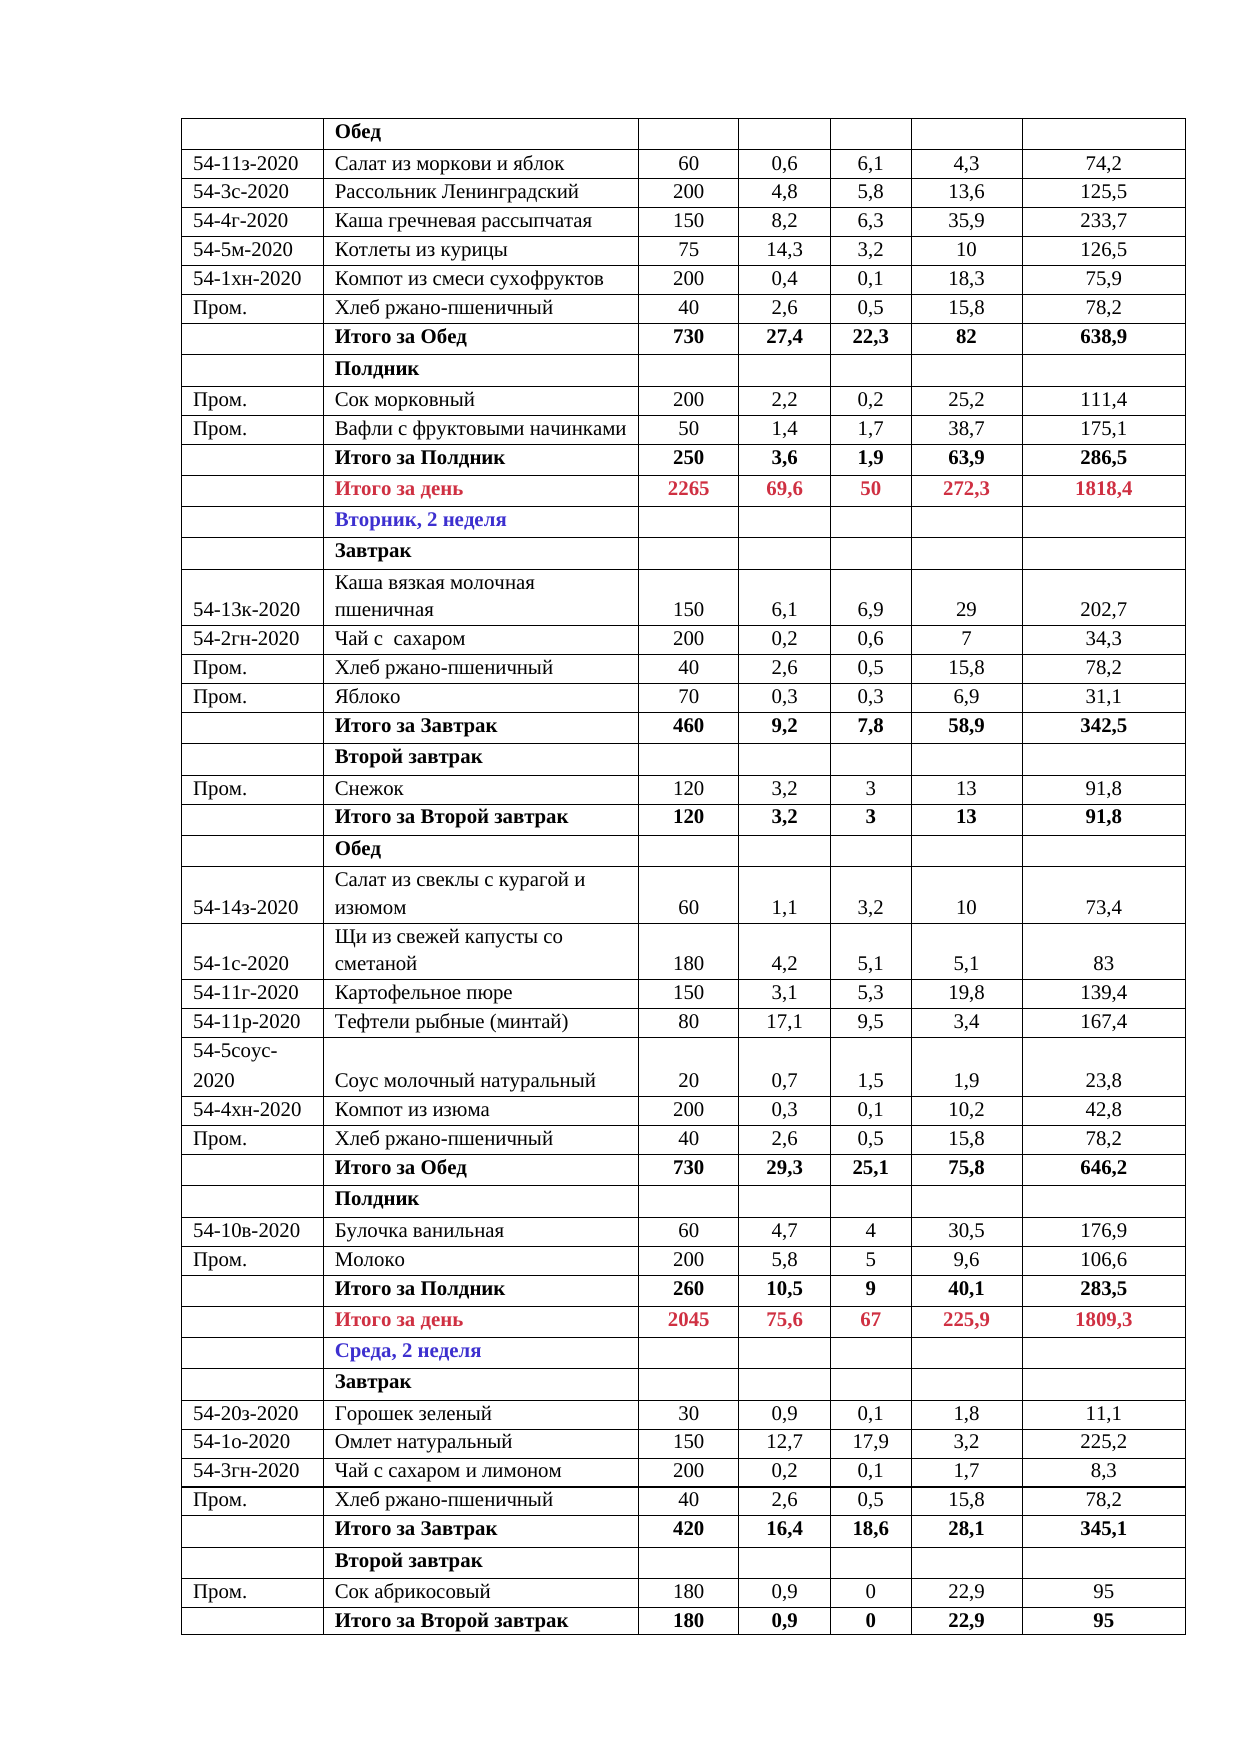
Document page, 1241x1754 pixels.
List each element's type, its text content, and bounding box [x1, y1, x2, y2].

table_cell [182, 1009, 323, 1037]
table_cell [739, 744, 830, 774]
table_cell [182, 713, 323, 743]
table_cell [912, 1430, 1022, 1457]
table_cell 54-3с-2020 [182, 179, 323, 207]
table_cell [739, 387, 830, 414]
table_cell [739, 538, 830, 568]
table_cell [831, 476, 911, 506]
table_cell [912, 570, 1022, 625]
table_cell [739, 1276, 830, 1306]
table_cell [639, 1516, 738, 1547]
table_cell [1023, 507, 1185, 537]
table_cell 200 [639, 179, 738, 207]
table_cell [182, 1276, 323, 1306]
table_cell Салат из моркови и яблок [324, 150, 638, 178]
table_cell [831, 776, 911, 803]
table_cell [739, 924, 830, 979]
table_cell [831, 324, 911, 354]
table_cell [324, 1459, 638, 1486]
table_cell 75 [639, 237, 738, 265]
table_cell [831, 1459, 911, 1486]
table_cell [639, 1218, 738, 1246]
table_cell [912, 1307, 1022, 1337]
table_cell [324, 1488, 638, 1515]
table_cell 54-5м-2020 [182, 237, 323, 265]
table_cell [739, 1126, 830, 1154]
table_cell [639, 119, 738, 149]
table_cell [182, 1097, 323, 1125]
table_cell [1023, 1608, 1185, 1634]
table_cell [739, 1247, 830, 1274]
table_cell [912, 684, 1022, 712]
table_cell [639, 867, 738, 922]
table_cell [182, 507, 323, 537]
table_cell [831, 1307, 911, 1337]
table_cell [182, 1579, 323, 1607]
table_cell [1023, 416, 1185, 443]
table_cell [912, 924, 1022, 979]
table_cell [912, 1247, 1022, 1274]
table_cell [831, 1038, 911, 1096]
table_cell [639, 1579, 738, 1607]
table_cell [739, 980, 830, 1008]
table_cell [739, 119, 830, 149]
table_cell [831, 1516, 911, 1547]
table_cell 233,7 [1023, 208, 1185, 236]
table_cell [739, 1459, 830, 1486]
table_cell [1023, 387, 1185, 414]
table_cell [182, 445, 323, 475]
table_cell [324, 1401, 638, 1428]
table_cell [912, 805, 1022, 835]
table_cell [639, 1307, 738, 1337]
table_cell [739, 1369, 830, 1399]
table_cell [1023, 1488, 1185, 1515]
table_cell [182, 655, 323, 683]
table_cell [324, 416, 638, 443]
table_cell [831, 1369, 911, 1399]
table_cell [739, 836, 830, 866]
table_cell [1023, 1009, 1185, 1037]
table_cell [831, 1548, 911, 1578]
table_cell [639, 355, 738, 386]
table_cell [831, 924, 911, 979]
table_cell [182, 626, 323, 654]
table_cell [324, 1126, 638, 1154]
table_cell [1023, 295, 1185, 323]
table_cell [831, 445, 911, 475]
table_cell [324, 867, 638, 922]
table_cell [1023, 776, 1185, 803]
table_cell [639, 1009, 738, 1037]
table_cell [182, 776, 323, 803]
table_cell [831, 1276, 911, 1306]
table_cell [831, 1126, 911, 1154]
table_cell Хлеб ржано-пшеничный [324, 295, 638, 323]
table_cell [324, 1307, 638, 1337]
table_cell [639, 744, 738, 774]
table_cell 54-11з-2020 [182, 150, 323, 178]
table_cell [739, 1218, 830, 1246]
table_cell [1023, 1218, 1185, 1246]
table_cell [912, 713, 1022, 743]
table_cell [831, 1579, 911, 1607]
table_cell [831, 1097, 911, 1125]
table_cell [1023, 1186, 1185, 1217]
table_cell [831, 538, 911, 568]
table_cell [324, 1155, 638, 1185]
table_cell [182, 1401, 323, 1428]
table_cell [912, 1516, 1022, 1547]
table_cell 0,1 [831, 266, 911, 294]
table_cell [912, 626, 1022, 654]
table_cell 54-4г-2020 [182, 208, 323, 236]
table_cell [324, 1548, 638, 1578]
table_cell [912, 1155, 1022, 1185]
table_cell 75,9 [1023, 266, 1185, 294]
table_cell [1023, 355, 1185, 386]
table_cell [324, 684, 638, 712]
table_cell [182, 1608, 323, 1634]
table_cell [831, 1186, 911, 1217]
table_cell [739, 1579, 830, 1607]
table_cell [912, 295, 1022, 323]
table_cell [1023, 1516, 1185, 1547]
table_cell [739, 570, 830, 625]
table_cell 8,2 [739, 208, 830, 236]
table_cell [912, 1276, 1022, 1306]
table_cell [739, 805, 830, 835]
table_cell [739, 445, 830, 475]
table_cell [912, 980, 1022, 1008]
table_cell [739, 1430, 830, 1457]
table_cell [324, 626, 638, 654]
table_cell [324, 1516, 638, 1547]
table_cell 35,9 [912, 208, 1022, 236]
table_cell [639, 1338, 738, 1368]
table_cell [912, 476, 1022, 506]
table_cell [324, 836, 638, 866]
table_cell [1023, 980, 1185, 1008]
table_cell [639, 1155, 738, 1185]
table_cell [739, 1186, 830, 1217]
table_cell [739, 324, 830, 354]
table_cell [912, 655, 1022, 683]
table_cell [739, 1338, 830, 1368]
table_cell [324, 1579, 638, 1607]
table_cell 6,1 [831, 150, 911, 178]
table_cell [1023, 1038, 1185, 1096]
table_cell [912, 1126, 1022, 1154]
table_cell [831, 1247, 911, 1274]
table_cell 10 [912, 237, 1022, 265]
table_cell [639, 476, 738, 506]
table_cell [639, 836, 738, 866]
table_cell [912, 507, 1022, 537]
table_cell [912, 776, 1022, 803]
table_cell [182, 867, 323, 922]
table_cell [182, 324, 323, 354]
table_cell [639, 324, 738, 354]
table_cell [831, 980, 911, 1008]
table_cell 126,5 [1023, 237, 1185, 265]
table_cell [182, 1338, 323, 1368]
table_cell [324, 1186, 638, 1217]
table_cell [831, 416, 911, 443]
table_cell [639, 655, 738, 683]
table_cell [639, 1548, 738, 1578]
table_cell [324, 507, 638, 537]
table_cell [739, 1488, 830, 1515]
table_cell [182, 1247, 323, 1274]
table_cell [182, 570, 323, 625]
table_cell 13,6 [912, 179, 1022, 207]
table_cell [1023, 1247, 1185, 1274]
table_cell 125,5 [1023, 179, 1185, 207]
table_cell 60 [639, 150, 738, 178]
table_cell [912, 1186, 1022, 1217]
table_cell [1023, 119, 1185, 149]
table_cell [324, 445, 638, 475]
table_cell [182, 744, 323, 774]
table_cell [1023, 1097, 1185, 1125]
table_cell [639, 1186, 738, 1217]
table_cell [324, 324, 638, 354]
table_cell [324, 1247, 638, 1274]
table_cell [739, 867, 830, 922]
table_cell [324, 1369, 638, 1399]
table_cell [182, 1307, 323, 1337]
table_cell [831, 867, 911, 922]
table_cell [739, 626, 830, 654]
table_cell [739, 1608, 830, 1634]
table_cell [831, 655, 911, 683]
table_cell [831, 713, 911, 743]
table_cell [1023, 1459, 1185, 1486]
table_cell 40 [639, 295, 738, 323]
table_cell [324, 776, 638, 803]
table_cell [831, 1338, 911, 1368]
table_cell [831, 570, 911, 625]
table_cell 0,6 [739, 150, 830, 178]
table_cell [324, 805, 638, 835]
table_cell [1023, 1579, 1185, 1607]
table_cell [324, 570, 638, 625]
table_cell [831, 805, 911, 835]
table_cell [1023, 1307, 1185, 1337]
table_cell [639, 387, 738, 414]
table_cell 150 [639, 208, 738, 236]
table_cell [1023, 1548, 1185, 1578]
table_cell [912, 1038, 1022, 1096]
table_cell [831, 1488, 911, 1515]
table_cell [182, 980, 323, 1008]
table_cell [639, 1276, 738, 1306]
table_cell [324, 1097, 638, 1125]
table_cell 5,8 [831, 179, 911, 207]
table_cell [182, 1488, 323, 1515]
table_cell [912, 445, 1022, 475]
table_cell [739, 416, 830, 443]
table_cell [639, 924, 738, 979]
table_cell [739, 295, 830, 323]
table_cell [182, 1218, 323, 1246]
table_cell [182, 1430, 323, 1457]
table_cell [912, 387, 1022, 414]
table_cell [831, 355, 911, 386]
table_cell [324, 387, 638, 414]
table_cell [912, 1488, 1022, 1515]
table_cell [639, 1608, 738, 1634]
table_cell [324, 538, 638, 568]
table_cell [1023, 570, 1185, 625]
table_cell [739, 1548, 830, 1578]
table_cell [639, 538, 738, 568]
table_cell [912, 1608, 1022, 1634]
table_cell Каша гречневая рассыпчатая [324, 208, 638, 236]
table_cell 200 [639, 266, 738, 294]
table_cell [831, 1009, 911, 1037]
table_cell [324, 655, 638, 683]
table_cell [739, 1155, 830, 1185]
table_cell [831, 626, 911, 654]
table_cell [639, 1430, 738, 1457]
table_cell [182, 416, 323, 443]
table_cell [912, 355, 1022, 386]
table_cell [831, 119, 911, 149]
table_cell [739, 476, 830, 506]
table_cell 3,2 [831, 237, 911, 265]
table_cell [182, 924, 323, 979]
table_cell 54-1хн-2020 [182, 266, 323, 294]
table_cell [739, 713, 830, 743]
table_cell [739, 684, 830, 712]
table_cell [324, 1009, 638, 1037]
table_cell 74,2 [1023, 150, 1185, 178]
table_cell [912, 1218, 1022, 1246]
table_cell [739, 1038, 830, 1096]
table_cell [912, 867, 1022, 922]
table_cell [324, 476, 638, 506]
table_cell 6,3 [831, 208, 911, 236]
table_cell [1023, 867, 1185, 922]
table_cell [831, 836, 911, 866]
table_cell Обед [324, 119, 638, 149]
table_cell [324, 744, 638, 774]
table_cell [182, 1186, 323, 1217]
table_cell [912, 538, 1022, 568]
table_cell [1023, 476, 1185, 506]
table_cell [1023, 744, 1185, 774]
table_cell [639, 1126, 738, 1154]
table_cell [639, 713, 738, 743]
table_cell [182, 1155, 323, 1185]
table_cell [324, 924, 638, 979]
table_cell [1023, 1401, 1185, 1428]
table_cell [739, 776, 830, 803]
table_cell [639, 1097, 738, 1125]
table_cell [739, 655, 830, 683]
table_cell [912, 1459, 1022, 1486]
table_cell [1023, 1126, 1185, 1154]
table_cell Рассольник Ленинградский [324, 179, 638, 207]
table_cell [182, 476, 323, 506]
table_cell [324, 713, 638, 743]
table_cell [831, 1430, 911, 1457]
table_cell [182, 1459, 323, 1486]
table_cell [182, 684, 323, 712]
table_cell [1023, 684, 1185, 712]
table_cell 18,3 [912, 266, 1022, 294]
table_cell 0,4 [739, 266, 830, 294]
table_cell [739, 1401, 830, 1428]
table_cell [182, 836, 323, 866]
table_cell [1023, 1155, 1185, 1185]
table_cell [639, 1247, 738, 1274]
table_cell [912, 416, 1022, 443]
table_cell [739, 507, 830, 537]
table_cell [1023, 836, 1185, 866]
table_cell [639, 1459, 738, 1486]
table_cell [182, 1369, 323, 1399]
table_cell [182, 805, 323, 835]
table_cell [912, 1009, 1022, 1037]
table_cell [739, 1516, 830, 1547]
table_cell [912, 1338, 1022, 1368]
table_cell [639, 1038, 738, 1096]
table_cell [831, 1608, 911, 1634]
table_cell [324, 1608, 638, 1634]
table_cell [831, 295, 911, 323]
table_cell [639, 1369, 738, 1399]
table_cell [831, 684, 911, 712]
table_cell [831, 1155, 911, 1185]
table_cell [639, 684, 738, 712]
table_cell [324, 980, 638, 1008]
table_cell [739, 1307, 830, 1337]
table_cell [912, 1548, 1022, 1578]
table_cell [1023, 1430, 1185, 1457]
table_cell [182, 119, 323, 149]
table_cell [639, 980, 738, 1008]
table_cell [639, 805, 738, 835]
table_cell Компот из смеси сухофруктов [324, 266, 638, 294]
table_cell Пром. [182, 295, 323, 323]
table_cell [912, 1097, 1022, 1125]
table_cell [912, 119, 1022, 149]
table_cell 14,3 [739, 237, 830, 265]
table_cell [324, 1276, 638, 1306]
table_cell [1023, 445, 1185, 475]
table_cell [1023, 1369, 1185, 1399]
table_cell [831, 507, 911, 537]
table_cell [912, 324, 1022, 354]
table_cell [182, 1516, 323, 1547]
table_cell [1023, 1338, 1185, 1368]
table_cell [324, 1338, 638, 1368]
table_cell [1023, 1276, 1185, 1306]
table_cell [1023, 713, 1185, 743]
table_cell 4,8 [739, 179, 830, 207]
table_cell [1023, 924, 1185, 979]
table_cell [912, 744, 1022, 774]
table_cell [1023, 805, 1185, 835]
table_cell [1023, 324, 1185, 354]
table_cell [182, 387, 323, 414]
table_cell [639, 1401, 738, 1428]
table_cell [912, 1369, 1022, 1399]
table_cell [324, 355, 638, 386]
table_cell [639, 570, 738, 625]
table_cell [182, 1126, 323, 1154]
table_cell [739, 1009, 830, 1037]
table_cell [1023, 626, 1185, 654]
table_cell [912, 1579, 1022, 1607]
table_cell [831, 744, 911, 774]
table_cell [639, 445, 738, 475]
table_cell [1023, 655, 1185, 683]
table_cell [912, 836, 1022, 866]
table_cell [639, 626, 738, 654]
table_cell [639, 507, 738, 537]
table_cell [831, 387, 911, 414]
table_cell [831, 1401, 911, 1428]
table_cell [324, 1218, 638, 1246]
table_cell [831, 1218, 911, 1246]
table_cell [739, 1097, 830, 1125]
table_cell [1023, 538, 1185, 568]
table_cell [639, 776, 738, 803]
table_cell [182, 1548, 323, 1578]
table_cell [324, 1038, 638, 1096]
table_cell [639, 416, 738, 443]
table_cell 4,3 [912, 150, 1022, 178]
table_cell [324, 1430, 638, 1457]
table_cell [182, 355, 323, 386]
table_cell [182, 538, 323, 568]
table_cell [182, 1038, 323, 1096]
table_cell Котлеты из курицы [324, 237, 638, 265]
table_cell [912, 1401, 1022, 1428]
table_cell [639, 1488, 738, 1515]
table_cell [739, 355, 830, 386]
